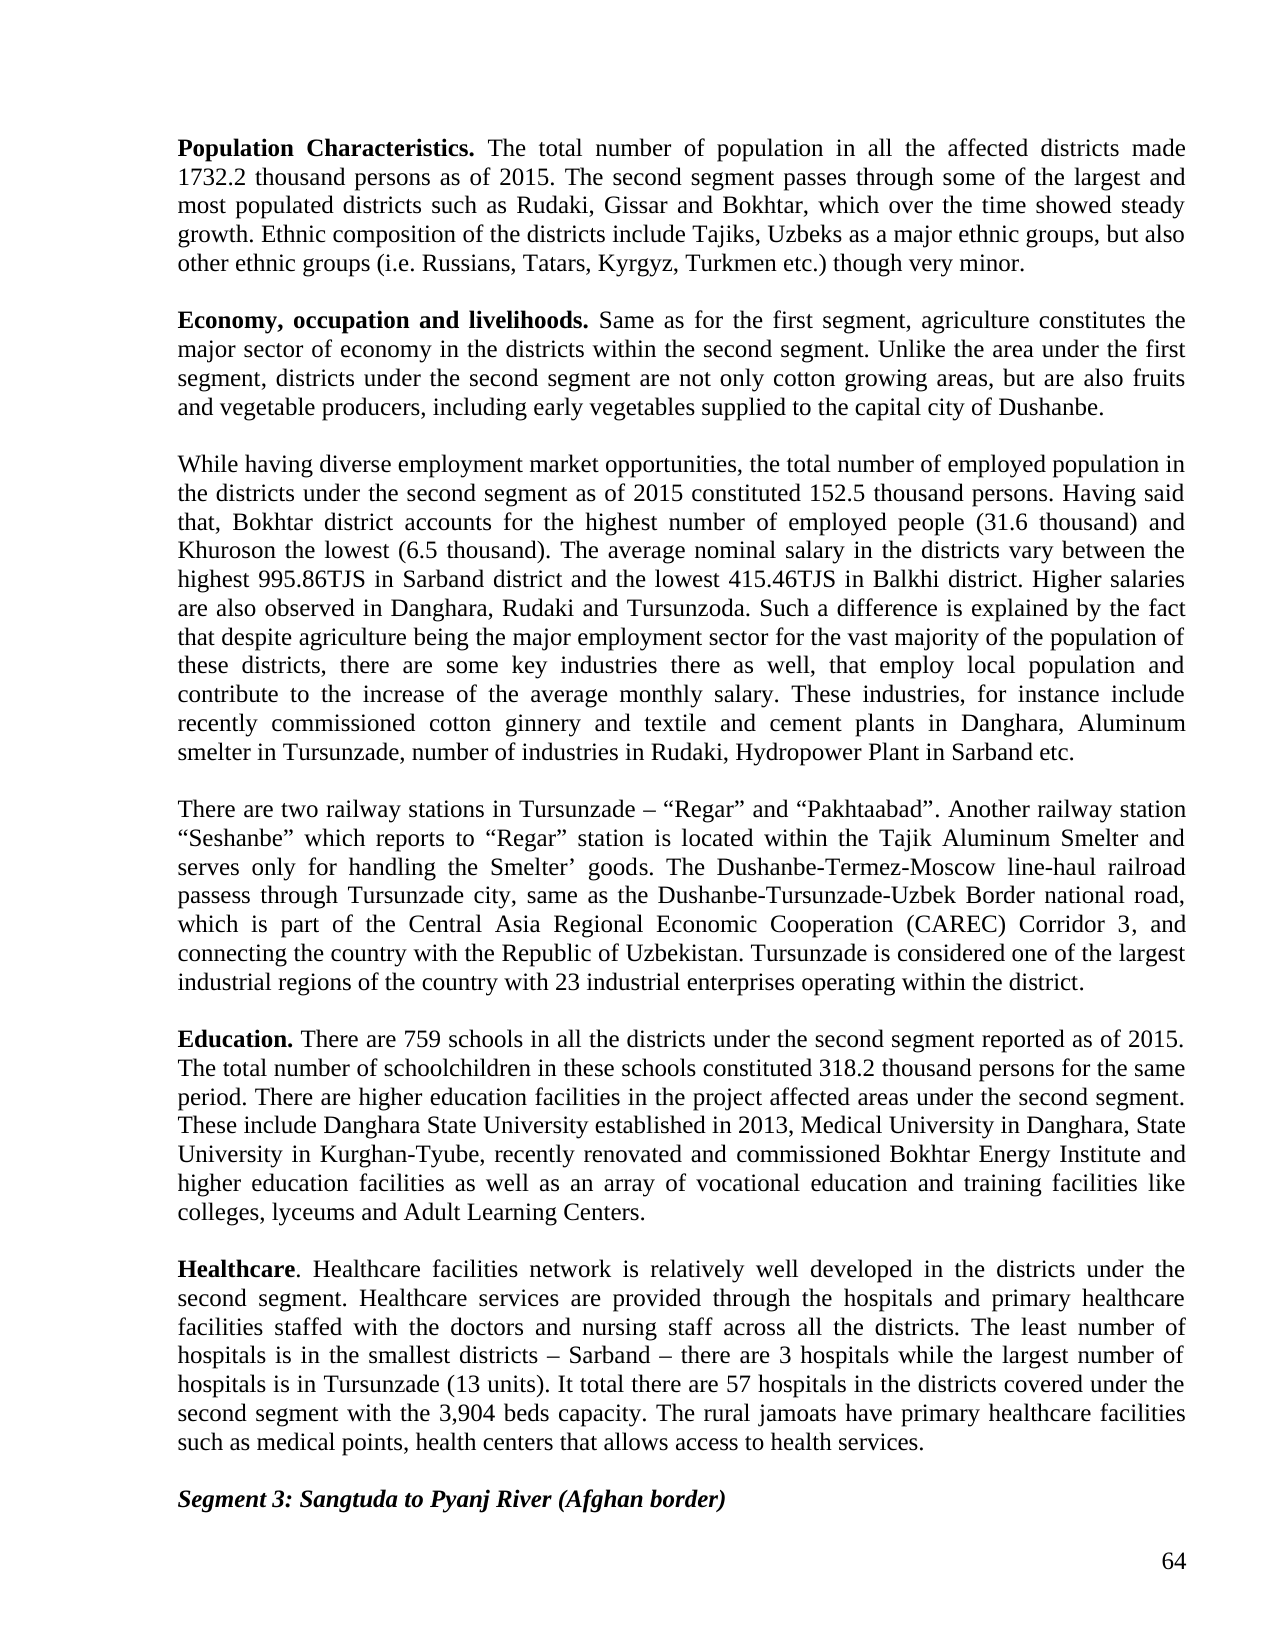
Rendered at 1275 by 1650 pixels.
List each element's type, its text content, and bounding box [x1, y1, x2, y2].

text Education. There are 759 schools in all the districts under the second segment reported as of 2015. The total number of schoolchildren in these schools constituted 318.2 thousand persons for the same period. There are higher education facilities in the project affected areas under the second segment. These include Danghara State University established in 2013, Medical University in Danghara, State University in Kurghan-Tyube, recently renovated and commissioned Bokhtar Energy Institute and higher education facilities as well as an array of vocational education and training facilities like colleges, lyceums and Adult Learning Centers. [177, 1024, 1186, 1225]
list Segment 3: Sangtuda to Pyanj River (Afghan border) [177, 1484, 1186, 1513]
text While having diverse employment market opportunities, the total number of employed population in the districts under the second segment as of 2015 constituted 152.5 thousand persons. Having said that, Bokhtar district accounts for the highest number of employed people (31.6 thousand) and Khuroson the lowest (6.5 thousand). The average nominal salary in the districts vary between the highest 995.86TJS in Sarband district and the lowest 415.46TJS in Balkhi district. Higher salaries are also observed in Danghara, Rudaki and Tursunzoda. Such a difference is explained by the fact that despite agriculture being the major employment sector for the vast majority of the population of these districts, there are some key industries there as well, that employ local population and contribute to the increase of the average monthly salary. These industries, for instance include recently commissioned cotton ginnery and textile and cement plants in Danghara, Aluminum smelter in Tursunzade, number of industries in Rudaki, Hydropower Plant in Sarband etc. [177, 449, 1186, 765]
text Healthcare. Healthcare facilities network is relatively well developed in the districts under the second segment. Healthcare services are provided through the hospitals and primary healthcare facilities staffed with the doctors and nursing staff across all the districts. The least number of hospitals is in the smallest districts – Sarband – there are 3 hospitals while the largest number of hospitals is in Tursunzade (13 units). It total there are 57 hospitals in the districts covered under the second segment with the 3,904 beds capacity. The rural jamoats have primary healthcare facilities such as medical points, health centers that allows access to health services. [177, 1254, 1186, 1455]
text Economy, occupation and livelihoods. Same as for the first segment, agriculture constitutes the major sector of economy in the districts within the second segment. Unlike the area under the first segment, districts under the second segment are not only cotton growing areas, but are also fruits and vegetable producers, including early vegetables supplied to the capital city of Dushanbe. [177, 305, 1186, 420]
text Population Characteristics. The total number of population in all the affected districts made 1732.2 thousand persons as of 2015. The second segment passes through some of the largest and most populated districts such as Rudaki, Gissar and Bokhtar, which over the time showed steady growth. Ethnic composition of the districts include Tajiks, Uzbeks as a major ethnic groups, but also other ethnic groups (i.e. Russians, Tatars, Kyrgyz, Turkmen etc.) though very minor. [177, 133, 1186, 277]
text There are two railway stations in Tursunzade – “Regar” and “Pakhtaabad”. Another railway station “Seshanbe” which reports to “Regar” station is located within the Tajik Aluminum Smelter and serves only for handling the Smelter’ goods. The Dushanbe-Termez-Moscow line-haul railroad passess through Tursunzade city, same as the Dushanbe-Tursunzade-Uzbek Border national road, which is part of the Central Asia Regional Economic Cooperation (CAREC) Corridor 3, and connecting the country with the Republic of Uzbekistan. Tursunzade is considered one of the largest industrial regions of the country with 23 industrial enterprises operating within the district. [177, 794, 1186, 995]
